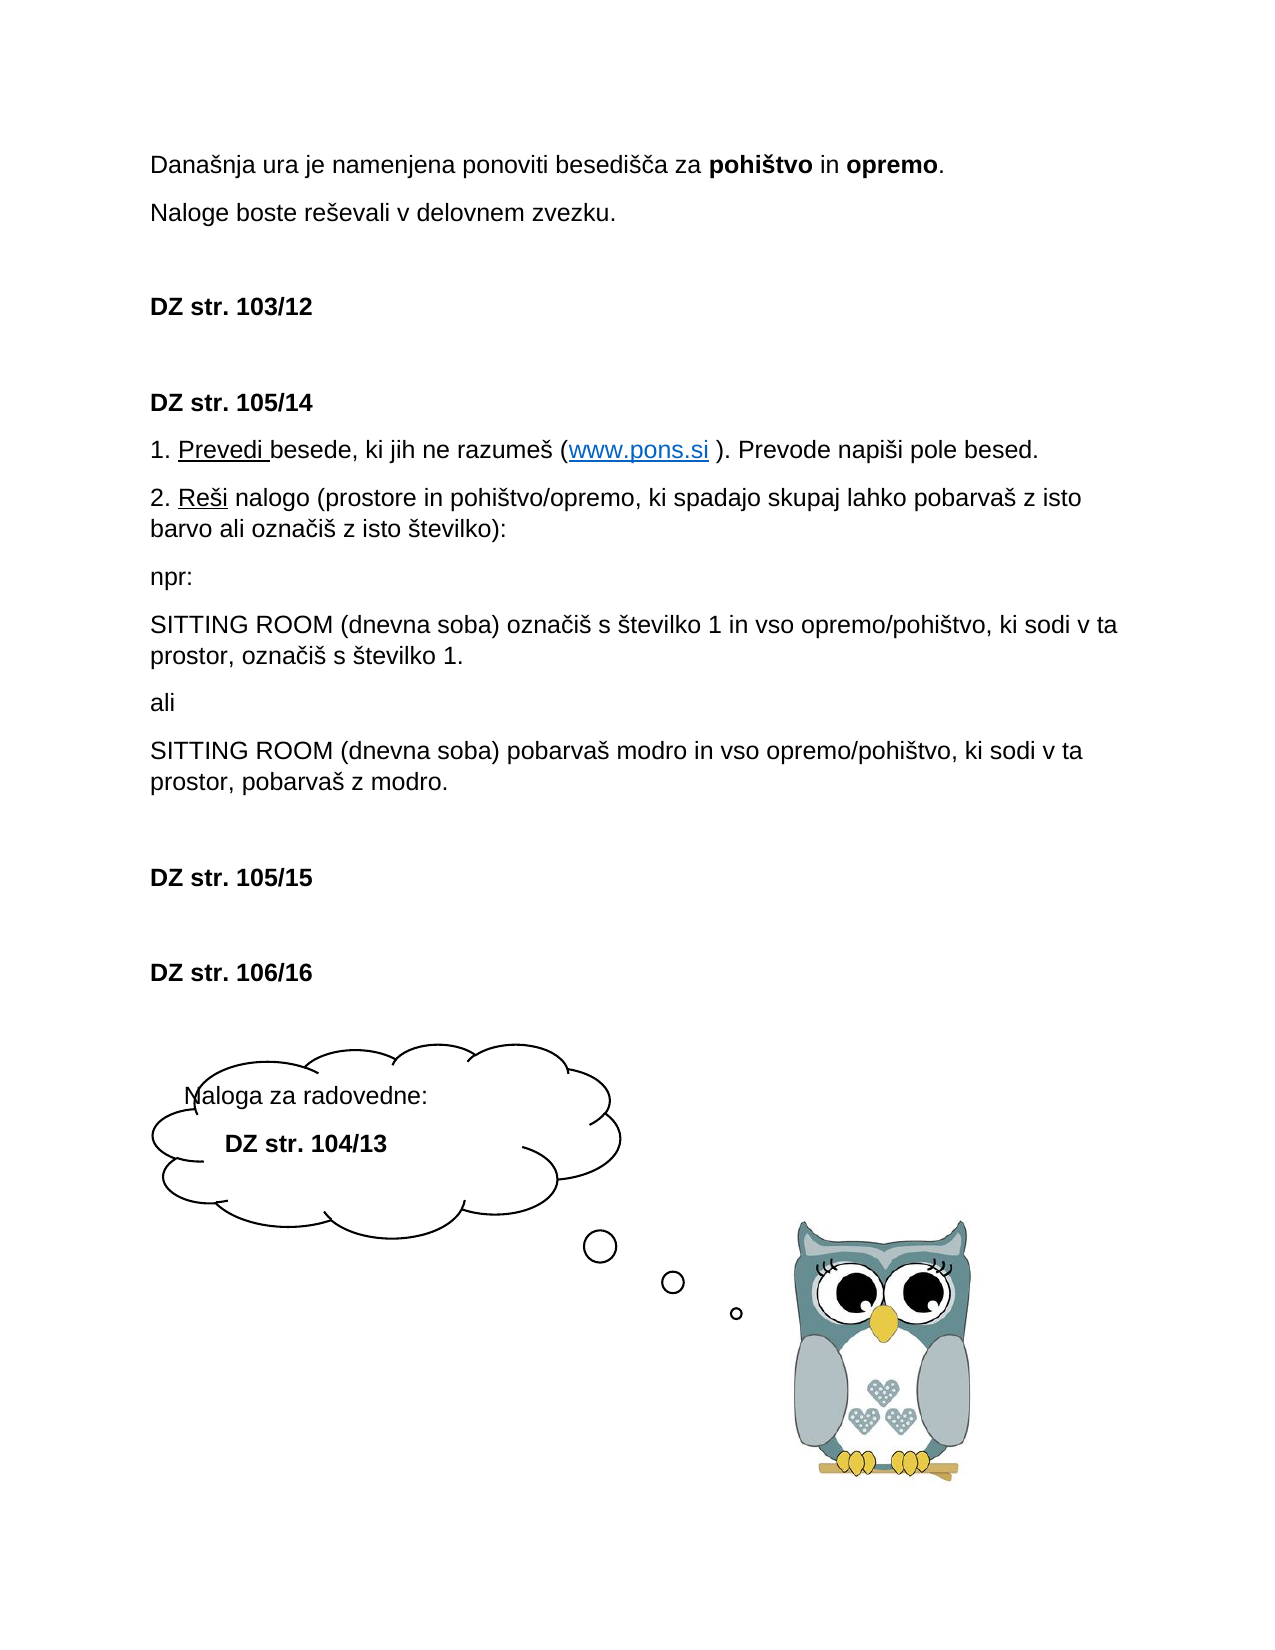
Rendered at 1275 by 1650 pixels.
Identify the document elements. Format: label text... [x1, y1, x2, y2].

text DZ str. 106/16 [150, 958, 1125, 987]
text DZ str. 103/12 [150, 292, 1125, 321]
text Naloge boste reševali v delovnem zvezku. [150, 198, 1125, 226]
text SITTING ROOM (dnevna soba) pobarvaš modro in vso opremo/pohištvo, ki sodi v ta prostor, pobarvaš z modro. [150, 736, 1125, 796]
text DZ str. 105/14 [150, 388, 1125, 416]
text SITTING ROOM (dnevna soba) označiš s številko 1 in vso opremo/pohištvo, ki sodi v ta prostor, označiš s številko 1. [150, 609, 1125, 669]
text 1. Prevedi besede, ki jih ne razumeš (www.pons.si ). Prevode napiši pole besed. [150, 435, 1125, 464]
text Današnja ura je namenjena ponoviti besedišča za pohištvo in opremo. [150, 150, 1125, 179]
text 2. Reši nalogo (prostore in pohištvo/opremo, ki spadajo skupaj lahko pobarvaš z isto barvo ali označiš z isto številko): [150, 483, 1125, 543]
picture [776, 1199, 983, 1497]
text npr: [150, 562, 1125, 591]
text ali [150, 688, 1125, 717]
text DZ str. 105/15 [150, 862, 1125, 891]
